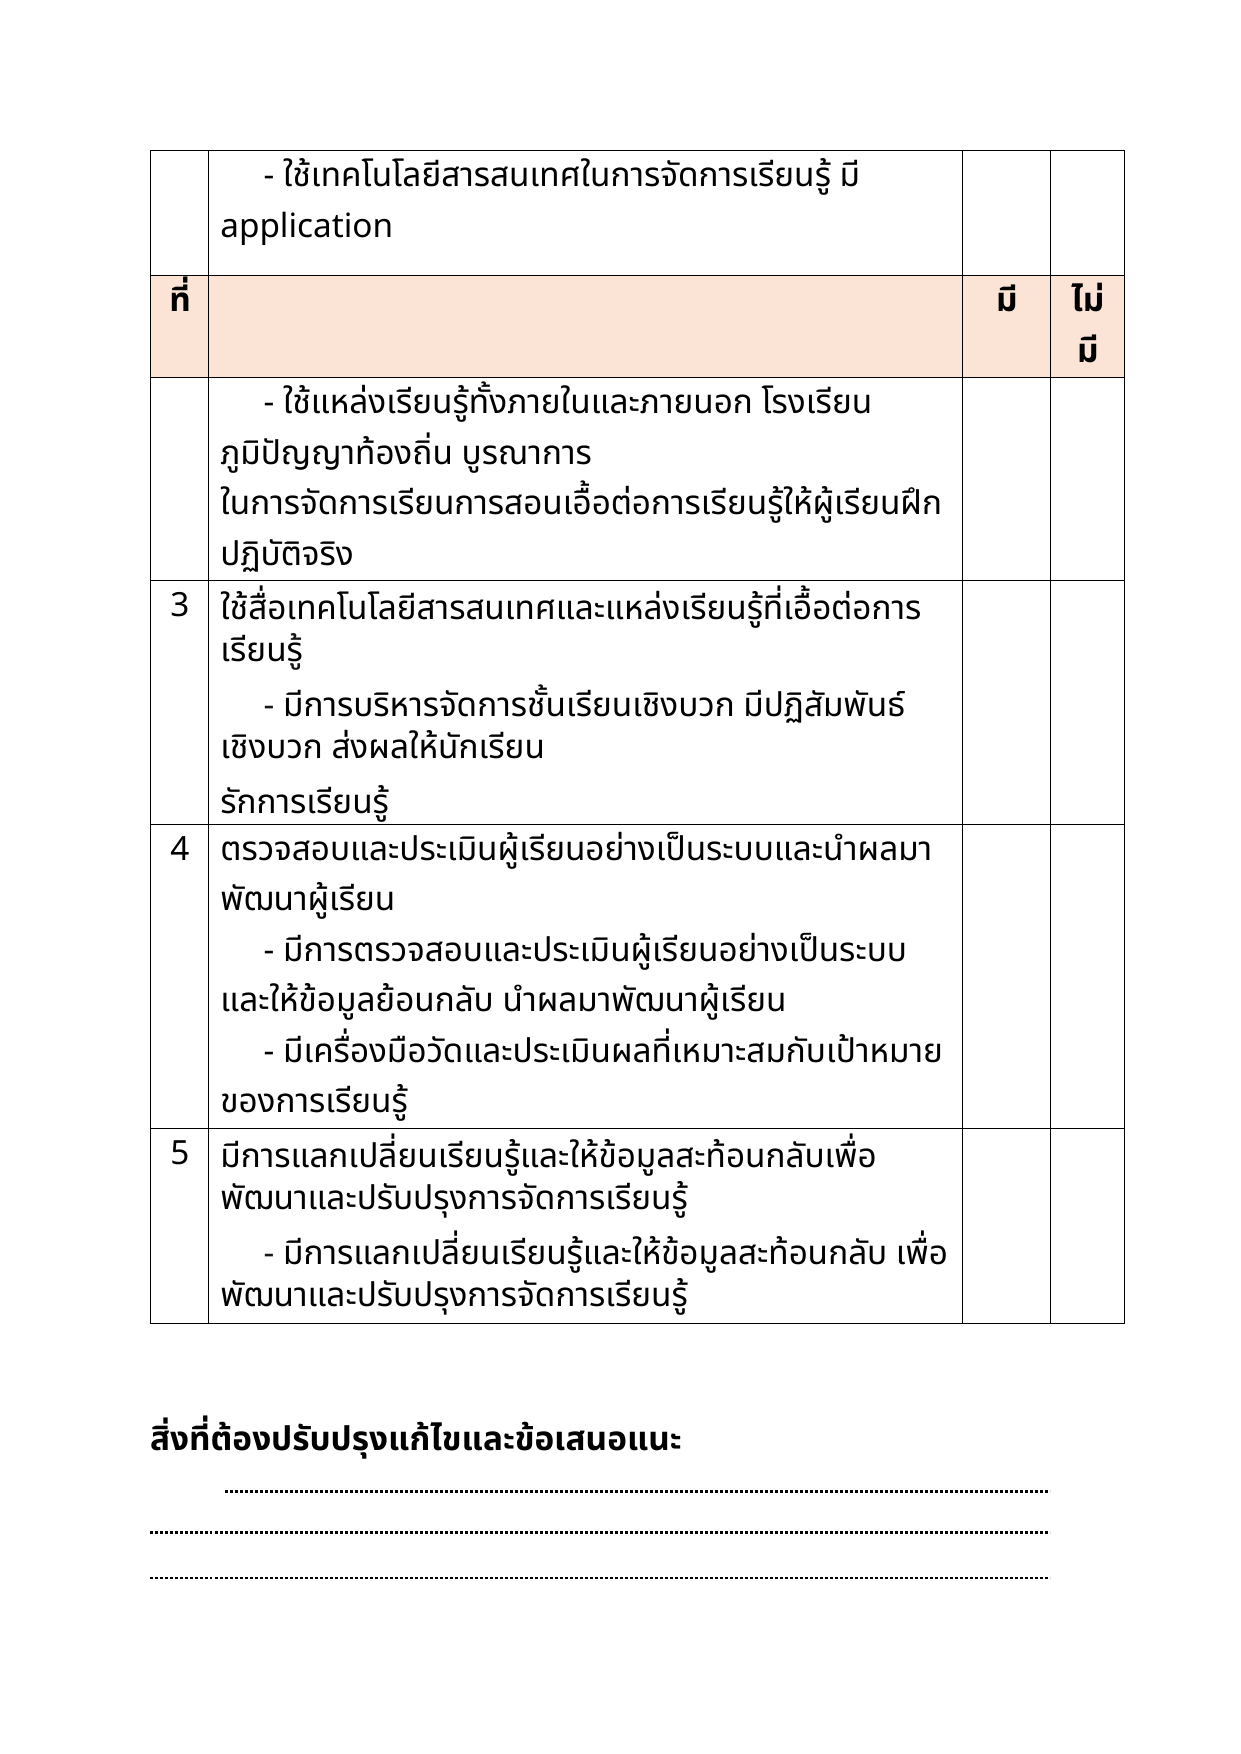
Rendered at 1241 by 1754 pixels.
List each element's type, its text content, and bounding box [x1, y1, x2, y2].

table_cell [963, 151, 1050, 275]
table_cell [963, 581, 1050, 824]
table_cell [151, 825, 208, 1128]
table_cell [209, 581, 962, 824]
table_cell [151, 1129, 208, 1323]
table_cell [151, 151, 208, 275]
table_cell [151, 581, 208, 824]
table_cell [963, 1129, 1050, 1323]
text สิ่งที่ต้องปรับปรุงแก้ไขและข้อเสนอแนะ [150, 1415, 1090, 1465]
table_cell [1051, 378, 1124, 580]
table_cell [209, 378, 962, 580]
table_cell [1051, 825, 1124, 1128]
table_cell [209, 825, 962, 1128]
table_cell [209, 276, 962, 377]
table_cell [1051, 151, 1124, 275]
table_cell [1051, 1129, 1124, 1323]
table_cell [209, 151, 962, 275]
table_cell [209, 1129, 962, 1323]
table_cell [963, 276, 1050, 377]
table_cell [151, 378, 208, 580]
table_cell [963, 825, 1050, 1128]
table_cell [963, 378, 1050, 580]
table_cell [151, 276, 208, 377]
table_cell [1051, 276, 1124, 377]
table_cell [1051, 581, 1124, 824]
